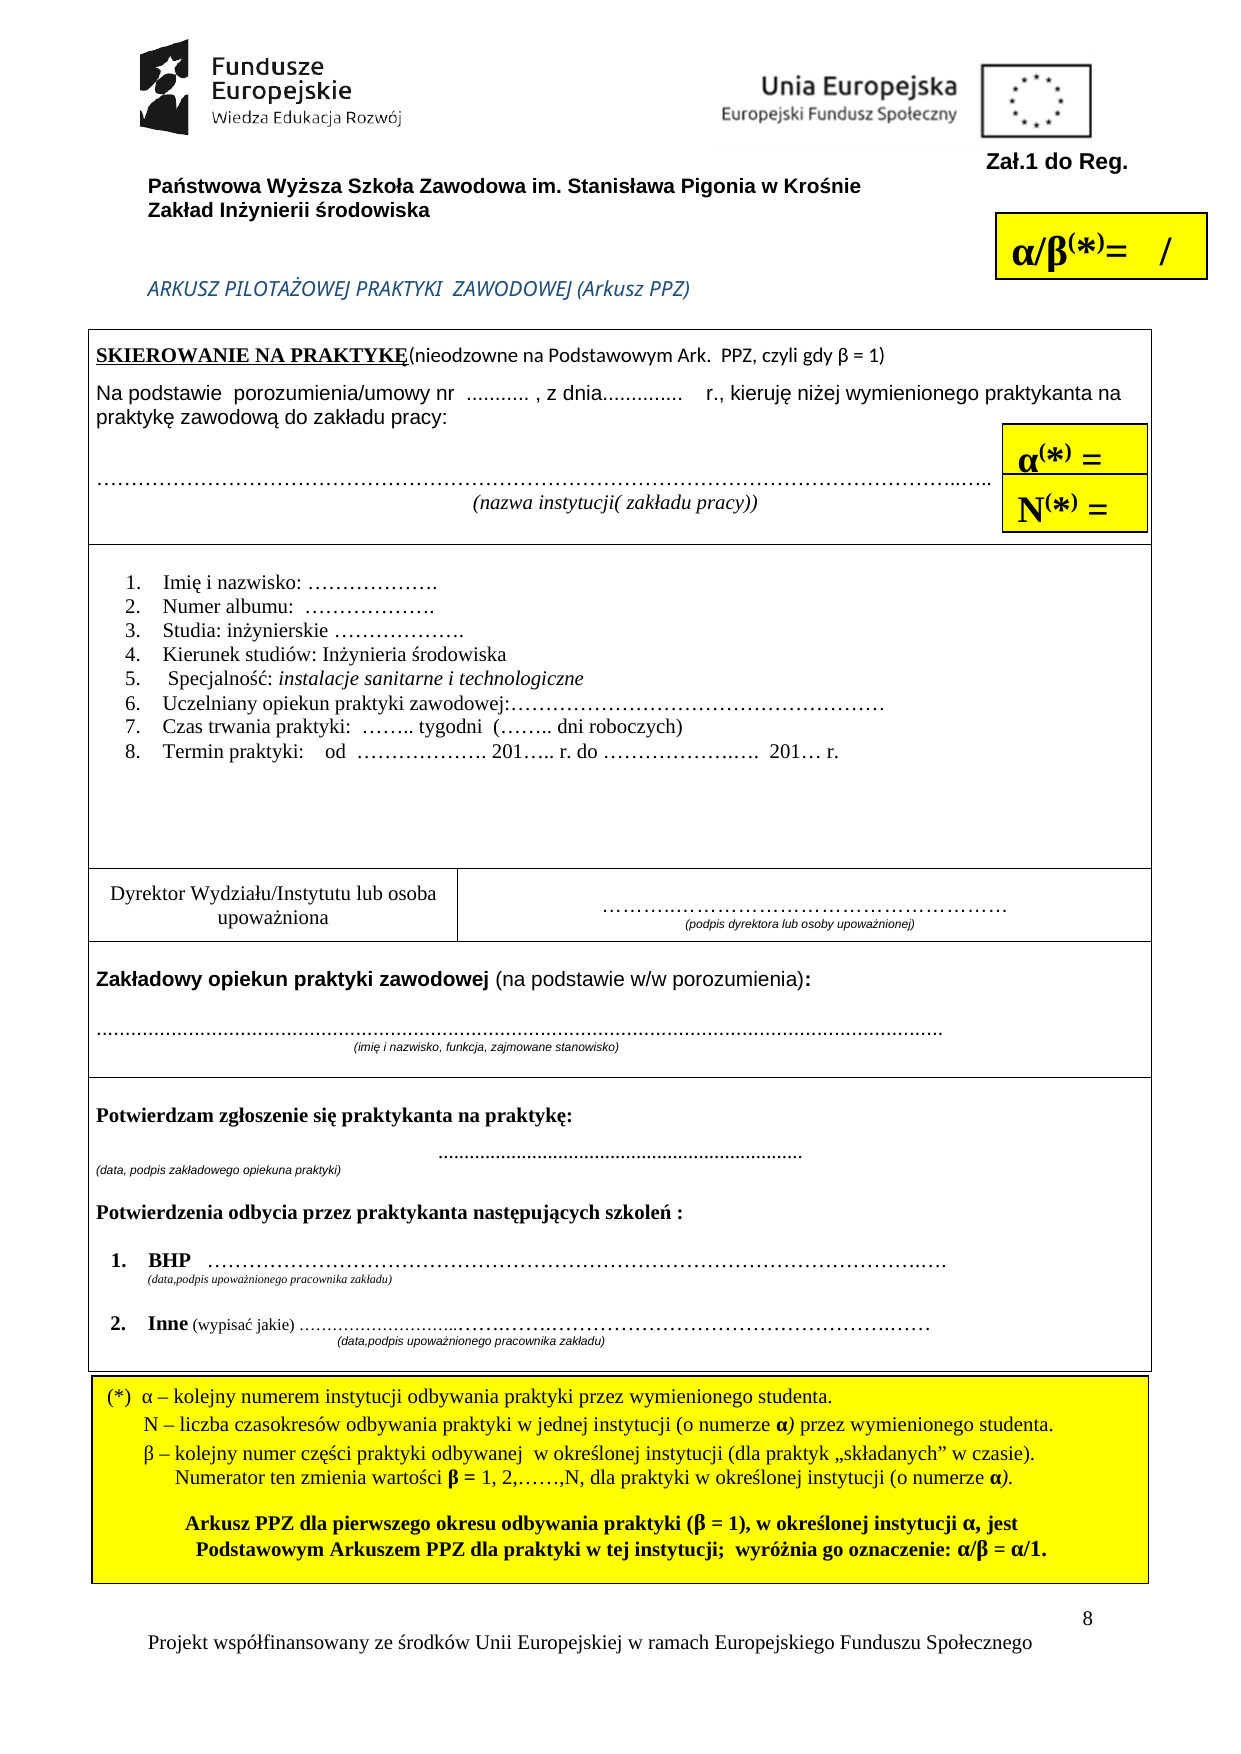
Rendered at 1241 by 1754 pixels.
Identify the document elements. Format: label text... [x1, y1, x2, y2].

subtitle ARKUSZ PILOTAŻOWEJ PRAKTYKI ZAWODOWEJ (Arkusz PPZ) [148, 274, 1099, 303]
title Państwowa Wyższa Szkoła Zawodowa im. Stanisława Pigonia w Krośnie [148, 174, 1128, 198]
table_cell Potwierdzam zgłoszenie się praktykanta na praktykę: ...................................................................... (data, podpis zakładowego opiekuna praktyki) Potwierdzenia odbycia przez praktykanta następujących szkoleń : BHP ………………………………………………………………………………………….…. (data,podpis upoważnionego pracownika zakładu) Inne (wypisać jakie) ………………………..…….…….………………………………………….…… (data,podpis upoważnionego pracownika zakładu) [89, 1078, 1151, 1371]
table_cell Dyrektor Wydziału/Instytutu lub osoba upoważniona [89, 869, 457, 941]
title Zał.1 do Reg. [148, 148, 1128, 174]
picture [717, 48, 1093, 148]
table_cell Imię i nazwisko: ………………. Numer albumu: ………………. Studia: inżynierskie ………………. Kierunek studiów: Inżynieria środowiska Specjalność: instalacje sanitarne i technologiczne Uczelniany opiekun praktyki zawodowej:……………………………………………… Czas trwania praktyki: …….. tygodni (…….. dni roboczych) Termin praktyki: od ………………. 201….. r. do ……………….…. 201… r. [89, 545, 1151, 868]
table_header SKIEROWANIE NA PRAKTYKĘ(nieodzowne na Podstawowym Ark. PPZ, czyli gdy β = 1) Na podstawie porozumienia/umowy nr ........... , z dnia.............. r., kieruję niżej wymienionego praktykanta na praktykę zawodową do zakładu pracy: ……………………………………………………………………………………………………………..….. (nazwa instytucji( zakładu pracy)) [89, 330, 1151, 544]
table_cell Zakładowy opiekun praktyki zawodowej (na podstawie w/w porozumienia): ................................................................................................................................................... (imię i nazwisko, funkcja, zajmowane stanowisko) [89, 942, 1151, 1077]
table_cell ………..………………………………………… (podpis dyrektora lub osoby upoważnionej) [458, 869, 1151, 941]
picture [139, 38, 410, 135]
title Zakład Inżynierii środowiska [148, 198, 1128, 222]
